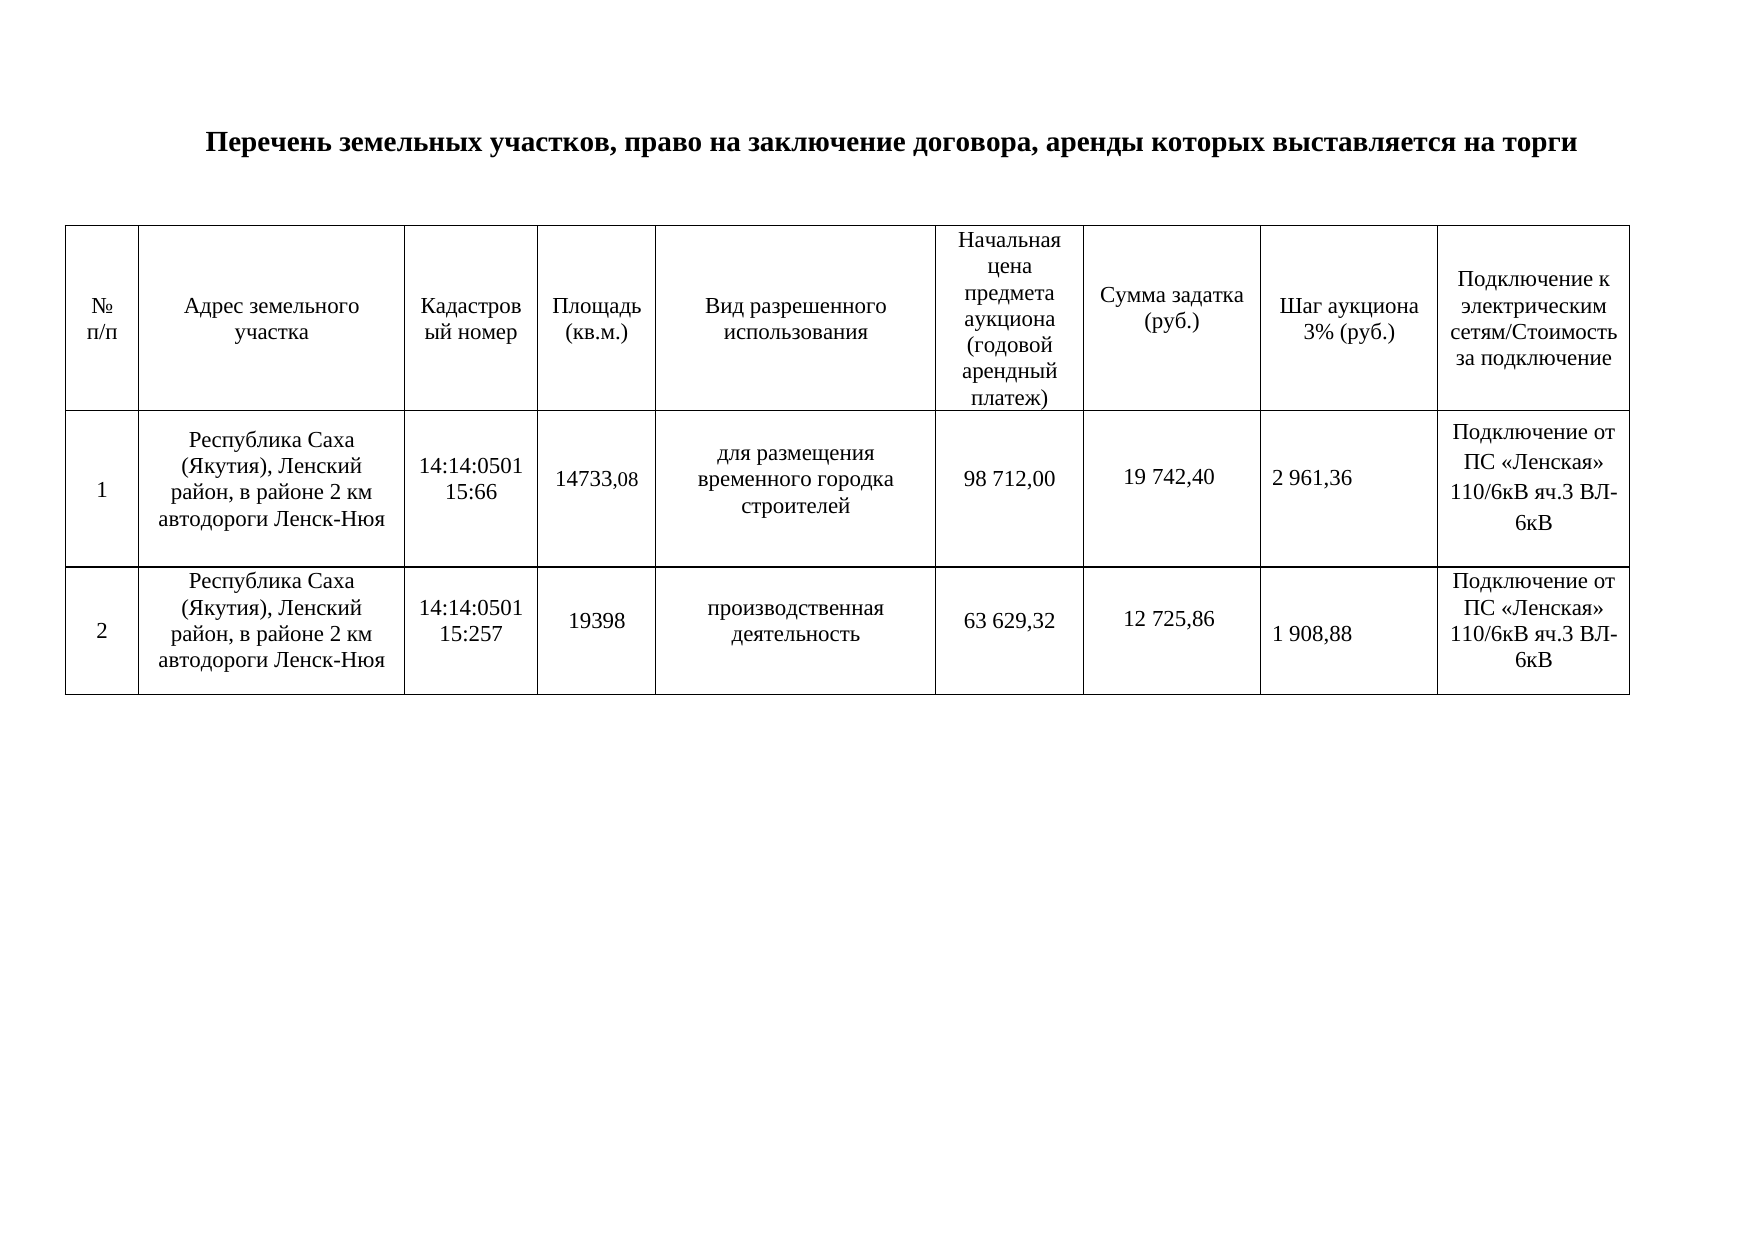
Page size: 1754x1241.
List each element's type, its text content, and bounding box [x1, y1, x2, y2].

table_cell 1 908,88 [1261, 568, 1437, 694]
table_header Начальная цена предмета аукциона (годовой арендный платеж) [936, 226, 1083, 410]
table_cell Республика Саха (Якутия), Ленский район, в районе 2 км автодороги Ленск-Нюя [139, 411, 404, 566]
table_header Кадастровый номер [405, 226, 537, 410]
table_cell 14733,08 [538, 411, 655, 566]
table_cell производственная деятельность [656, 568, 935, 694]
table_cell 1 [66, 411, 138, 566]
table_cell 14:14:050115:257 [405, 568, 537, 694]
table_cell Подключение от ПС «Ленская» 110/6кВ яч.3 ВЛ-6кВ [1438, 568, 1629, 694]
table_header Вид разрешенного использования [656, 226, 935, 410]
table_header Подключение к электрическим сетям/Стоимость за подключение [1438, 226, 1629, 410]
table_cell 12 725,86 [1084, 568, 1260, 694]
table_cell 19 742,40 [1084, 411, 1260, 566]
table_cell 2 961,36 [1261, 411, 1437, 566]
table_cell 14:14:050115:66 [405, 411, 537, 566]
table_cell 19398 [538, 568, 655, 694]
table_cell 98 712,00 [936, 411, 1083, 566]
table_header № п/п [66, 226, 138, 410]
table_cell Подключение от ПС «Ленская» 110/6кВ яч.3 ВЛ-6кВ [1438, 411, 1629, 566]
table_cell для размещения временного городка строителей [656, 411, 935, 566]
table_header Шаг аукциона 3% (руб.) [1261, 226, 1437, 410]
table_cell Республика Саха (Якутия), Ленский район, в районе 2 км автодороги Ленск-Нюя [139, 568, 404, 694]
table_header Адрес земельного участка [139, 226, 404, 410]
table_header Сумма задатка (руб.) [1084, 226, 1260, 410]
table_cell 2 [66, 568, 138, 694]
text Перечень земельных участков, право на заключение договора, аренды которых выставляется на торги [89, 124, 1606, 158]
table_header Площадь (кв.м.) [538, 226, 655, 410]
table_cell 63 629,32 [936, 568, 1083, 694]
